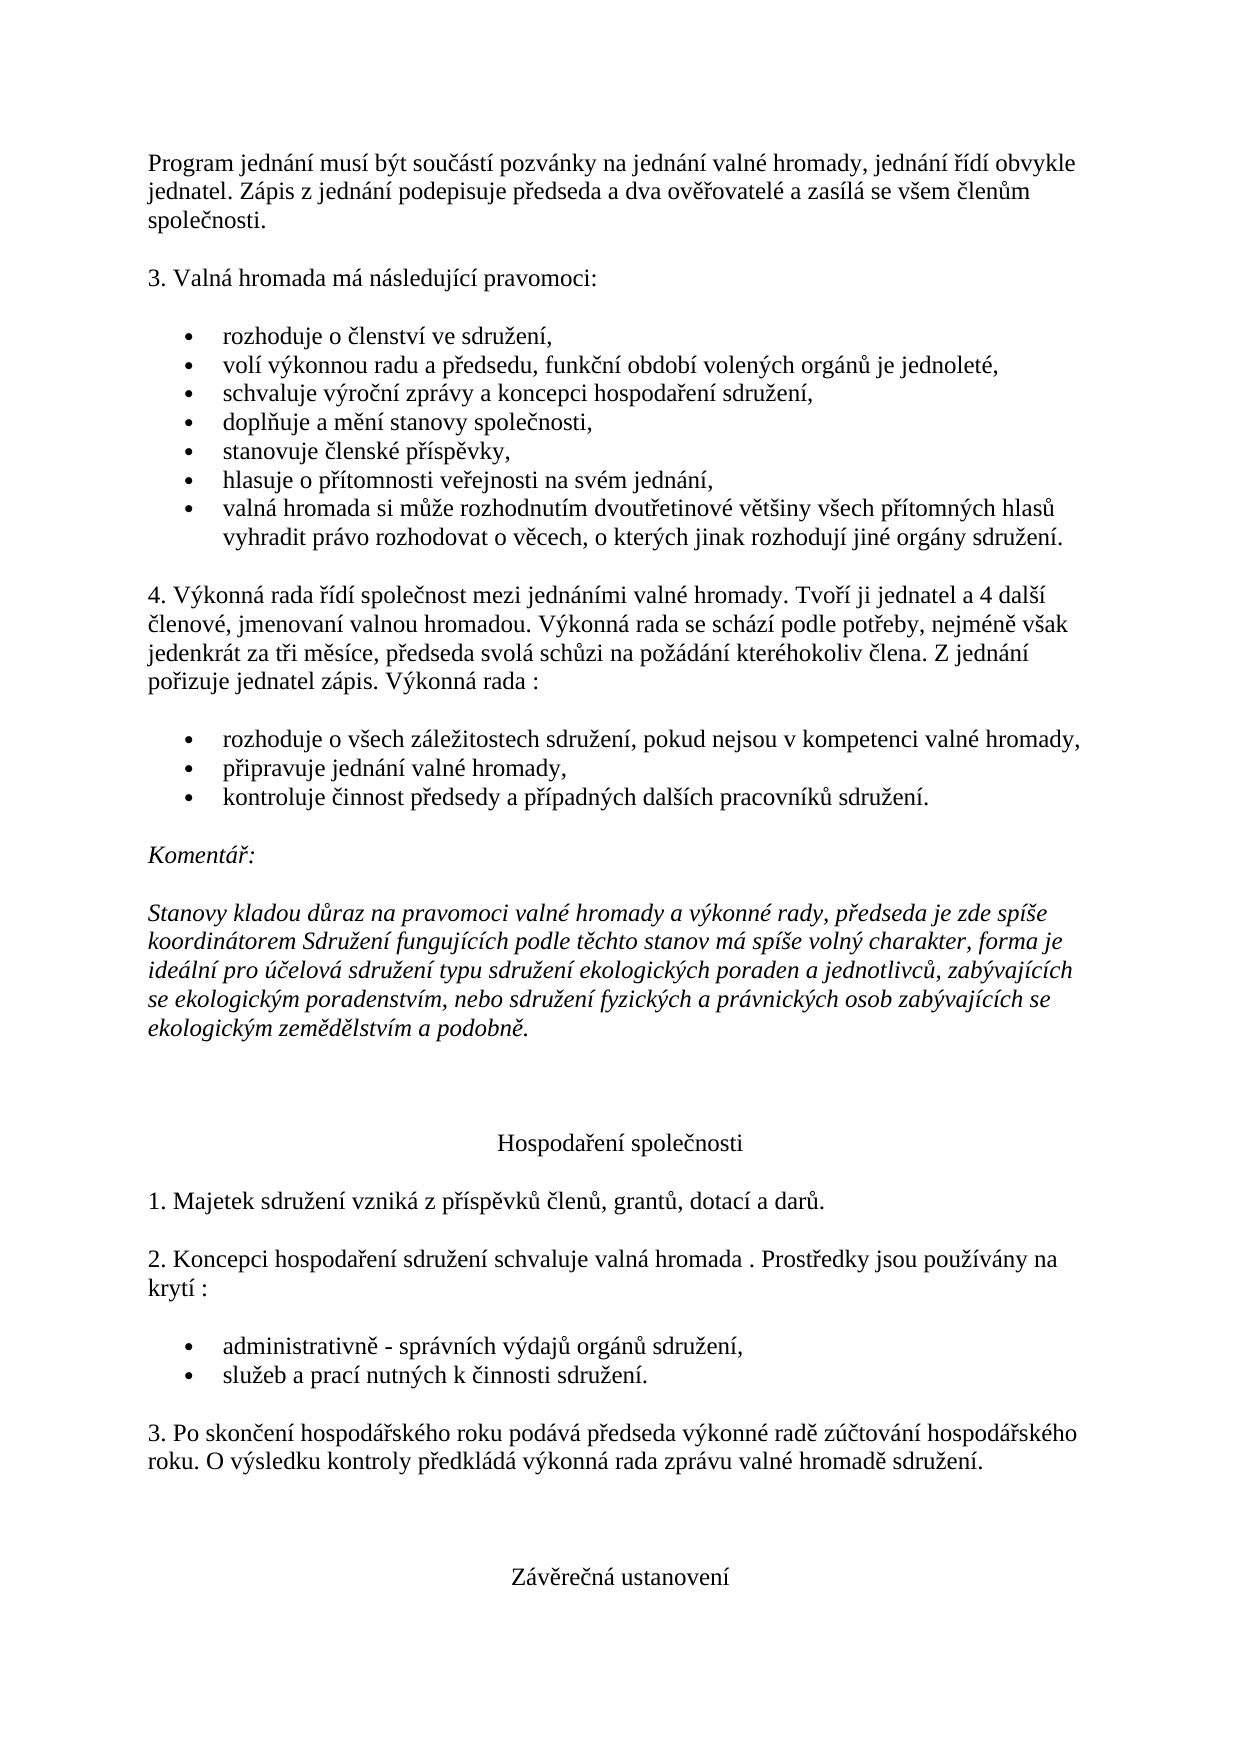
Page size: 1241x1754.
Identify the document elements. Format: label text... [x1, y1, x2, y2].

text Stanovy kladou důraz na pravomoci valné hromady a výkonné rady, předseda je zde spíše koordinátorem Sdružení fungujících podle těchto stanov má spíše volný charakter, forma je ideální pro účelová sdružení typu sdružení ekologických poraden a jednotlivců, zabývajících se ekologickým poradenstvím, nebo sdružení fyzických a právnických osob zabývajících se ekologickým zemědělstvím a podobně. [148, 898, 1093, 1041]
list administrativně - správních výdajů orgánů sdružení, [185, 1331, 1093, 1360]
list schvaluje výroční zprávy a koncepci hospodaření sdružení, [185, 378, 1093, 407]
list připravuje jednání valné hromady, [185, 753, 1093, 782]
list rozhoduje o členství ve sdružení, [185, 321, 1093, 350]
list rozhoduje o všech záležitostech sdružení, pokud nejsou v kompetenci valné hromady, [185, 724, 1093, 753]
text 1. Majetek sdružení vzniká z příspěvků členů, grantů, dotací a darů. [148, 1186, 1093, 1215]
list doplňuje a mění stanovy společnosti, [185, 407, 1093, 436]
list kontroluje činnost předsedy a případných dalších pracovníků sdružení. [185, 782, 1093, 811]
text 2. Koncepci hospodaření sdružení schvaluje valná hromada . Prostředky jsou používány na krytí : [148, 1244, 1093, 1302]
text 3. Valná hromada má následující pravomoci: [148, 263, 1093, 292]
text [148, 148, 1093, 234]
text Komentář: [148, 840, 1093, 868]
text Závěrečná ustanovení [148, 1562, 1093, 1591]
text Hospodaření společnosti [148, 1128, 1093, 1157]
list služeb a prací nutných k činnosti sdružení. [185, 1360, 1093, 1388]
text 4. Výkonná rada řídí společnost mezi jednáními valné hromady. Tvoří ji jednatel a 4 další členové, jmenovaní valnou hromadou. Výkonná rada se schází podle potřeby, nejméně však jedenkrát za tři měsíce, předseda svolá schůzi na požádání kteréhokoliv člena. Z jednání pořizuje jednatel zápis. Výkonná rada : [148, 580, 1093, 695]
list valná hromada si může rozhodnutím dvoutřetinové většiny všech přítomných hlasů vyhradit právo rozhodovat o věcech, o kterých jinak rozhodují jiné orgány sdružení. [185, 493, 1093, 551]
list stanovuje členské příspěvky, [185, 436, 1093, 465]
list hlasuje o přítomnosti veřejnosti na svém jednání, [185, 465, 1093, 493]
text 3. Po skončení hospodářského roku podává předseda výkonné radě zúčtování hospodářského roku. O výsledku kontroly předkládá výkonná rada zprávu valné hromadě sdružení. [148, 1418, 1093, 1475]
list volí výkonnou radu a předsedu, funkční období volených orgánů je jednoleté, [185, 350, 1093, 378]
